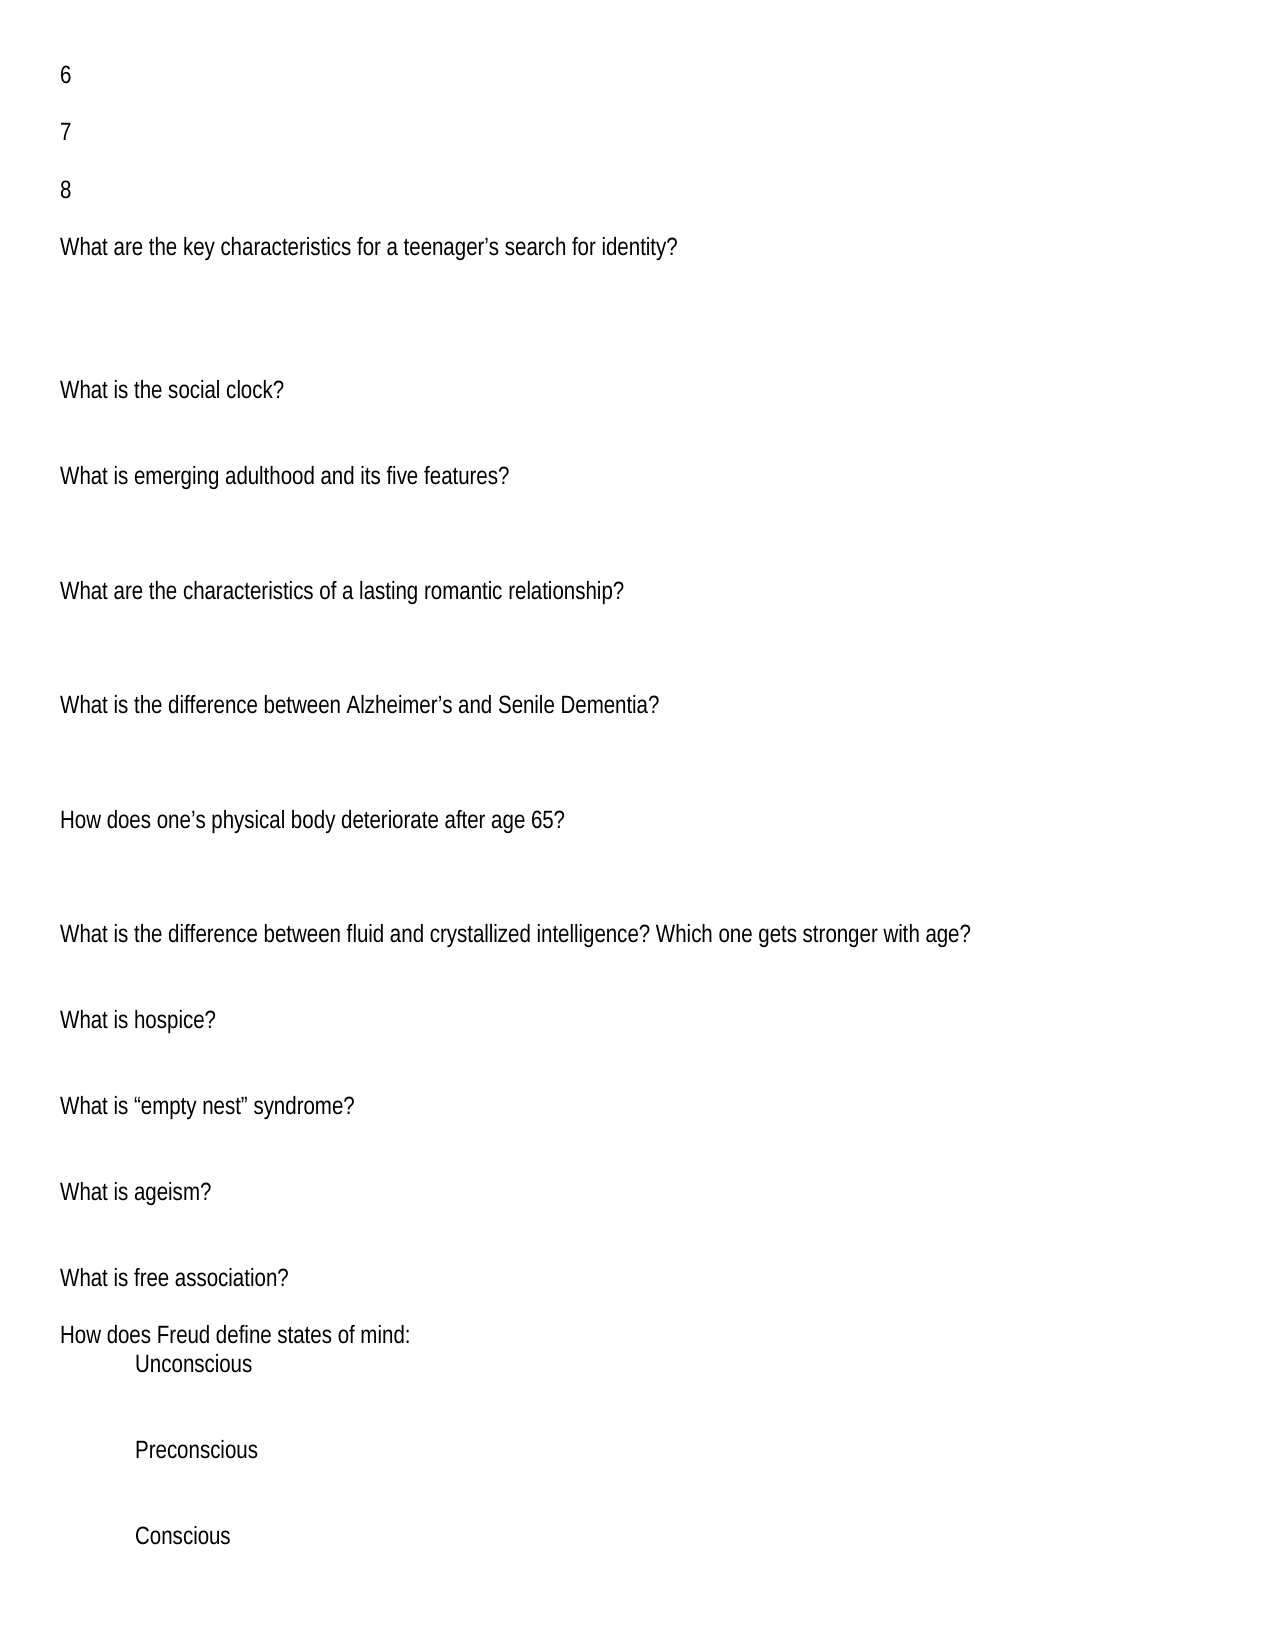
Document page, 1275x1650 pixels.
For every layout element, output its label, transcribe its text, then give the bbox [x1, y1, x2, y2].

text Conscious [60, 1521, 1215, 1549]
text What are the key characteristics for a teenager’s search for identity? [60, 232, 1215, 261]
text What is free association? [60, 1263, 1215, 1292]
text 7 [60, 117, 1215, 146]
text What is the social clock? [60, 375, 1215, 404]
text What is emerging adulthood and its five features? [60, 461, 1215, 490]
text What is “empty nest” syndrome? [60, 1091, 1215, 1120]
text What is the difference between fluid and crystallized intelligence? Which one gets stronger with age? [60, 919, 1215, 948]
text 6 [60, 60, 1215, 89]
text What is ageism? [60, 1177, 1215, 1206]
text What is the difference between Alzheimer’s and Senile Dementia? [60, 690, 1215, 719]
text Preconscious [60, 1435, 1215, 1464]
text How does one’s physical body deteriorate after age 65? [60, 805, 1215, 833]
text How does Freud define states of mind: [60, 1320, 1215, 1349]
text 8 [60, 174, 1215, 203]
text Unconscious [60, 1349, 1215, 1378]
text What is hospice? [60, 1005, 1215, 1034]
text What are the characteristics of a lasting romantic relationship? [60, 576, 1215, 604]
